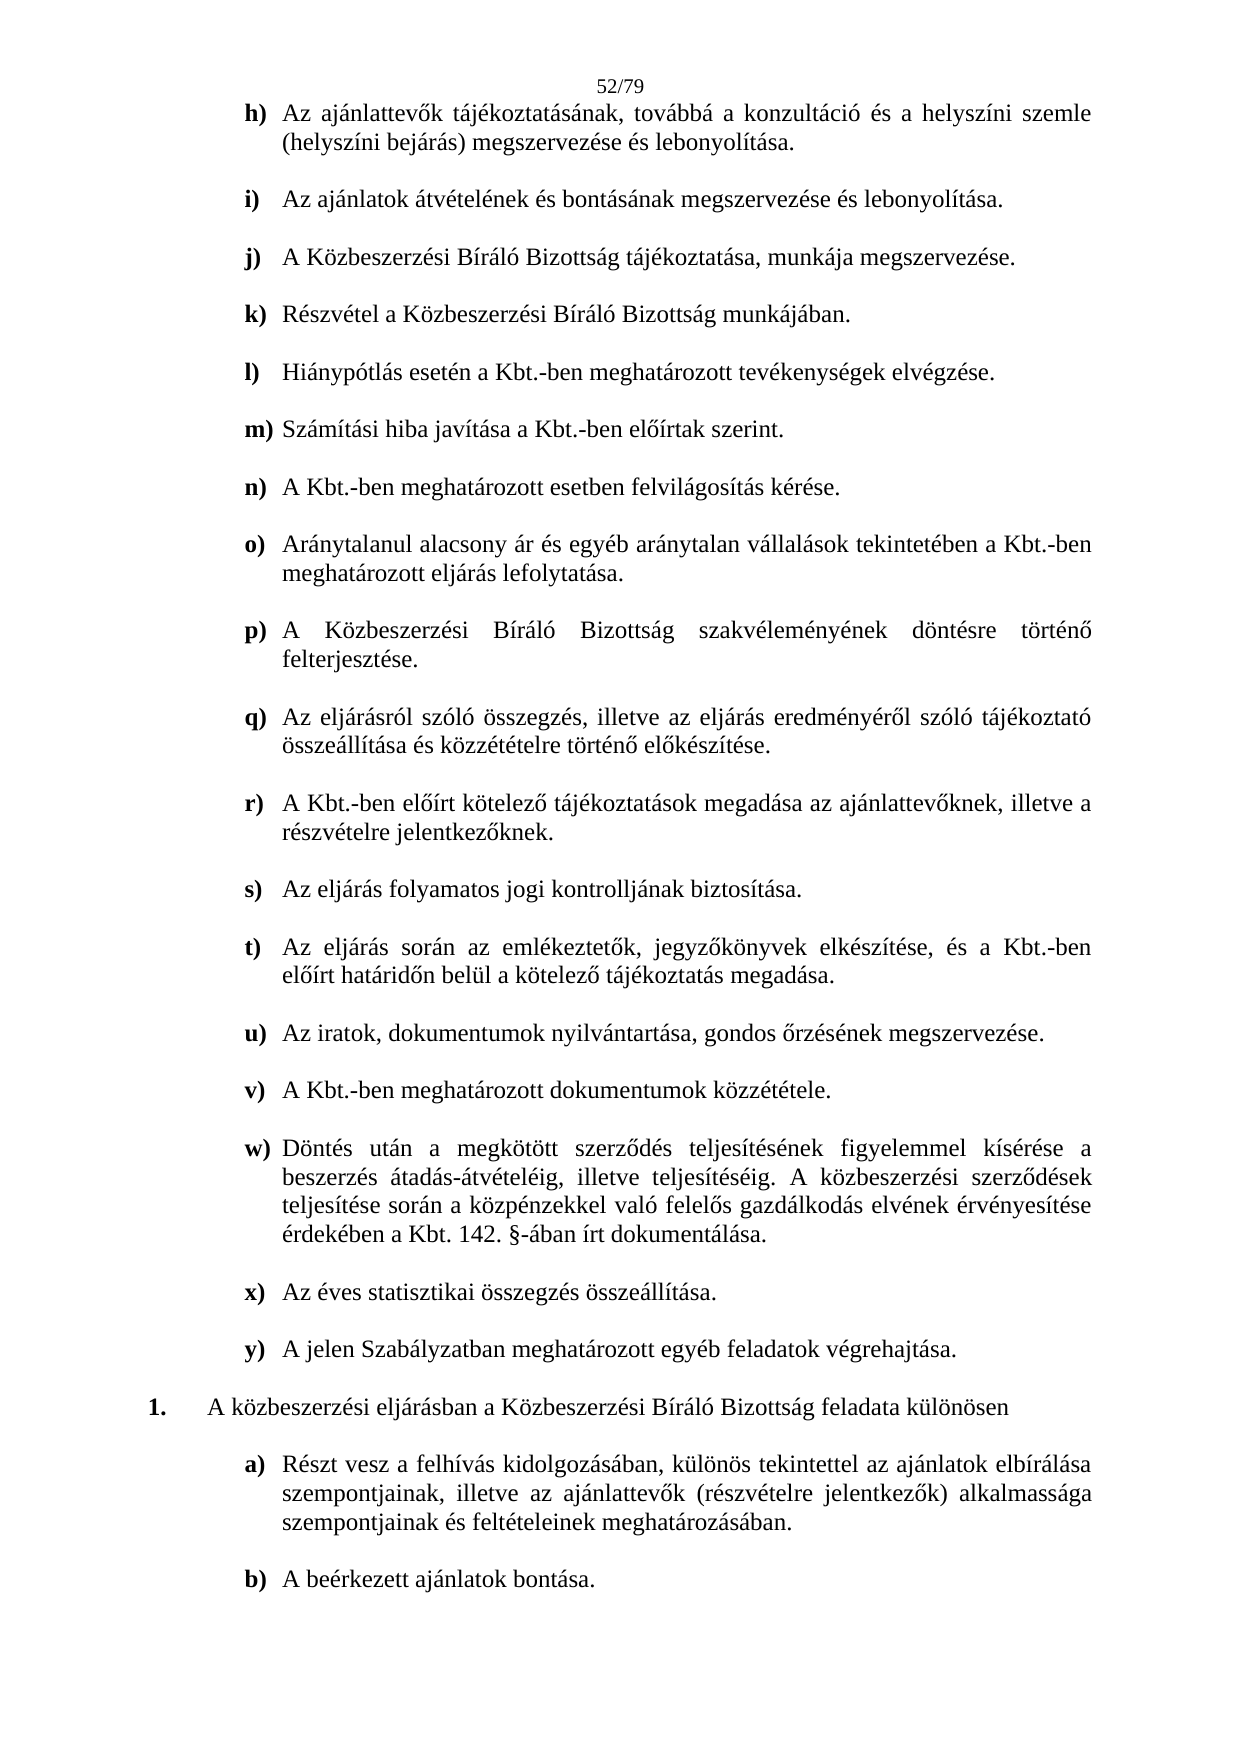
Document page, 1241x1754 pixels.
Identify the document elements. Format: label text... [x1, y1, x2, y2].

list Az ajánlatok átvételének és bontásának megszervezése és lebonyolítása. [244, 184, 1092, 213]
list A Kbt.-ben meghatározott esetben felvilágosítás kérése. [244, 472, 1092, 500]
list Az iratok, dokumentumok nyilvántartása, gondos őrzésének megszervezése. [244, 1018, 1092, 1047]
list Az ajánlattevők tájékoztatásának, továbbá a konzultáció és a helyszíni szemle (helyszíni bejárás) megszervezése és lebonyolítása. [244, 98, 1092, 155]
list Döntés után a megkötött szerződés teljesítésének figyelemmel kísérése a beszerzés átadás-átvételéig, illetve teljesítéséig. A közbeszerzési szerződések teljesítése során a közpénzekkel való felelős gazdálkodás elvének érvényesítése érdekében a Kbt. 142. §-ában írt dokumentálása. [244, 1133, 1092, 1248]
list A beérkezett ajánlatok bontása. [244, 1564, 1092, 1593]
list A jelen Szabályzatban meghatározott egyéb feladatok végrehajtása. [244, 1334, 1092, 1363]
list Az eljárás folyamatos jogi kontrolljának biztosítása. [244, 874, 1092, 903]
list Az eljárásról szóló összegzés, illetve az eljárás eredményéről szóló tájékoztató összeállítása és közzétételre történő előkészítése. [244, 702, 1092, 759]
list A Kbt.-ben előírt kötelező tájékoztatások megadása az ajánlattevőknek, illetve a részvételre jelentkezőknek. [244, 788, 1092, 845]
list Részt vesz a felhívás kidolgozásában, különös tekintettel az ajánlatok elbírálása szempontjainak, illetve az ajánlattevők (részvételre jelentkezők) alkalmassága szempontjainak és feltételeinek meghatározásában. [244, 1449, 1092, 1535]
list Hiánypótlás esetén a Kbt.-ben meghatározott tevékenységek elvégzése. [244, 357, 1092, 385]
list Az eljárás során az emlékeztetők, jegyzőkönyvek elkészítése, és a Kbt.-ben előírt határidőn belül a kötelező tájékoztatás megadása. [244, 932, 1092, 989]
list Aránytalanul alacsony ár és egyéb aránytalan vállalások tekintetében a Kbt.-ben meghatározott eljárás lefolytatása. [244, 529, 1092, 587]
list Számítási hiba javítása a Kbt.-ben előírtak szerint. [244, 414, 1092, 443]
list Részvétel a Közbeszerzési Bíráló Bizottság munkájában. [244, 299, 1092, 328]
list A Kbt.-ben meghatározott dokumentumok közzététele. [244, 1075, 1092, 1104]
list A Közbeszerzési Bíráló Bizottság szakvéleményének döntésre történő felterjesztése. [244, 615, 1092, 673]
list A Közbeszerzési Bíráló Bizottság tájékoztatása, munkája megszervezése. [244, 242, 1092, 270]
list Az éves statisztikai összegzés összeállítása. [244, 1277, 1092, 1305]
list A közbeszerzési eljárásban a Közbeszerzési Bíráló Bizottság feladata különösen [148, 1392, 1092, 1420]
